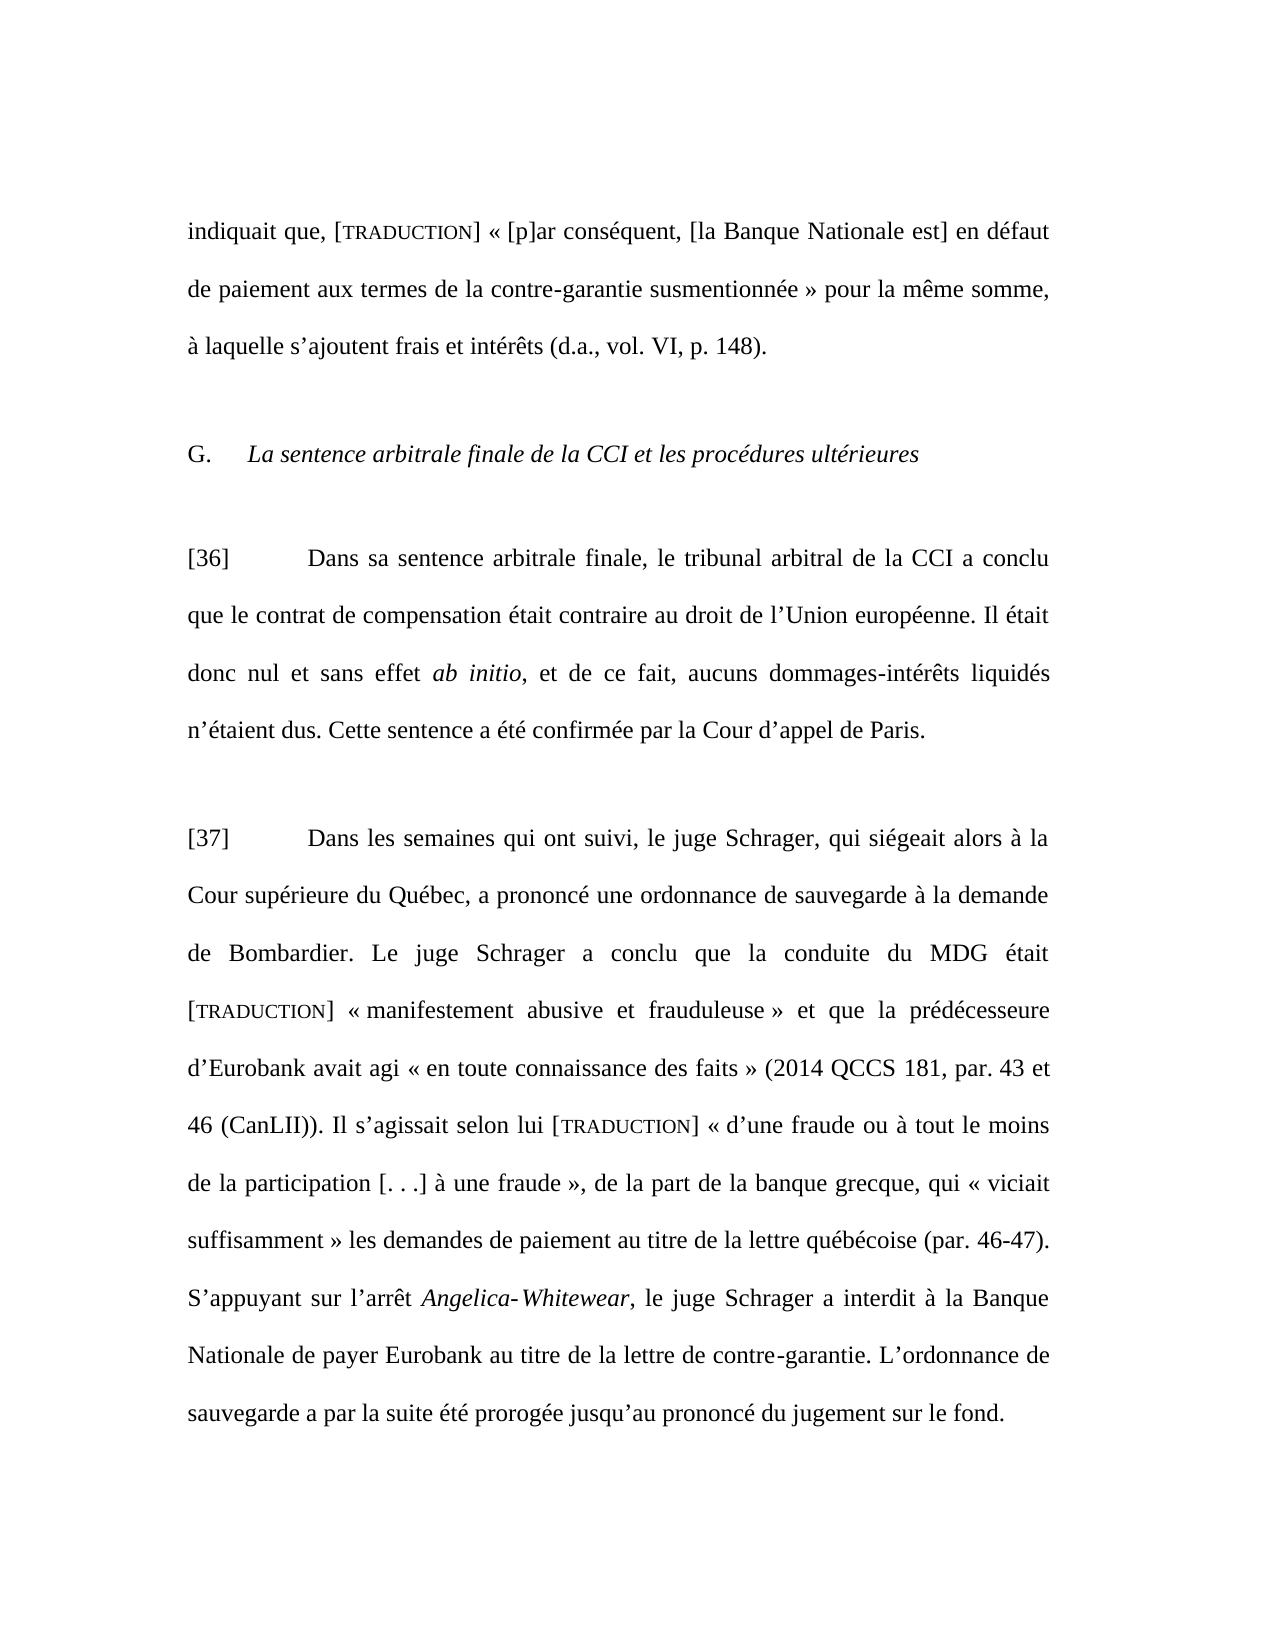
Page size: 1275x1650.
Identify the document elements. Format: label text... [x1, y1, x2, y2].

title La sentence arbitrale finale de la CCI et les procédures ultérieures [187, 439, 1050, 468]
text Dans sa sentence arbitrale finale, le tribunal arbitral de la CCI a conclu que le contrat de compensation était contraire au droit de l’Union européenne. Il était donc nul et sans effet ab initio, et de ce fait, aucuns dommages-intérêts liquidés n’étaient dus. Cette sentence a été confirmée par la Cour d’appel de Paris. [187, 543, 1050, 744]
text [187, 216, 1050, 360]
text Dans les semaines qui ont suivi, le juge Schrager, qui siégeait alors à la Cour supérieure du Québec, a prononcé une ordonnance de sauvegarde à la demande de Bombardier. Le juge Schrager a conclu que la conduite du MDG était [traduction] « manifestement abusive et frauduleuse » et que la prédécesseure d’Eurobank avait agi « en toute connaissance des faits » (2014 QCCS 181, par. 43 et 46 (CanLII)). Il s’agissait selon lui [traduction] « d’une fraude ou à tout le moins de la participation [. . .] à une fraude », de la part de la banque grecque, qui « viciait suffisamment » les demandes de paiement au titre de la lettre québécoise (par. 46-47). S’appuyant sur l’arrêt Angelica-Whitewear, le juge Schrager a interdit à la Banque Nationale de payer Eurobank au titre de la lettre de contre-garantie. L’ordonnance de sauvegarde a par la suite été prorogée jusqu’au prononcé du jugement sur le fond. [187, 823, 1050, 1426]
